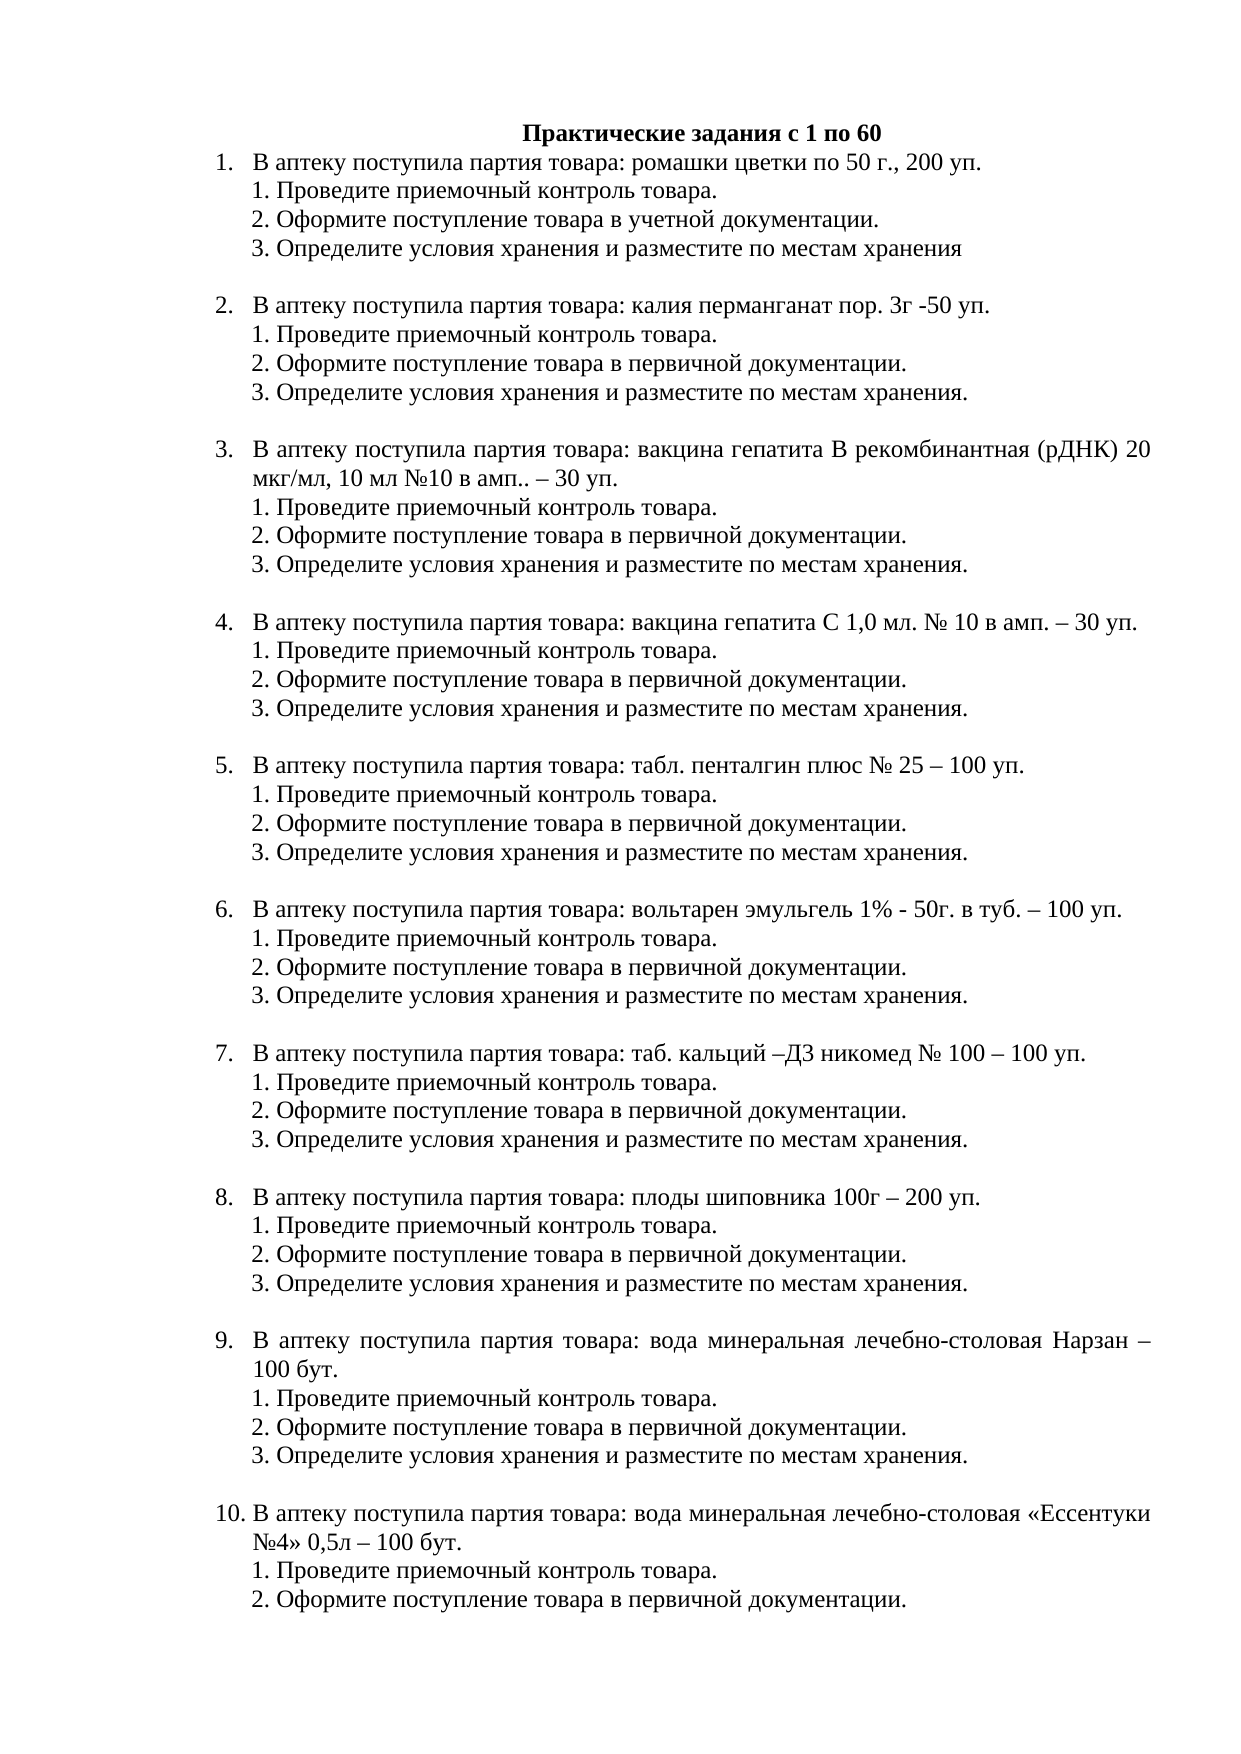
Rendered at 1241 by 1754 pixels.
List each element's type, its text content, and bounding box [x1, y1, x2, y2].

list В аптеку поступила партия товара: вода минеральная лечебно-столовая Нарзан – 100 бут. [215, 1326, 1152, 1383]
text 3. Определите условия хранения и разместите по местам хранения. [215, 981, 1152, 1009]
list В аптеку поступила партия товара: вода минеральная лечебно-столовая «Ессентуки №4» 0,5л – 100 бут. [215, 1498, 1152, 1556]
text 2. Оформите поступление товара в первичной документации. [215, 1096, 1152, 1124]
list В аптеку поступила партия товара: вольтарен эмульгель 1% - 50г. в туб. – 100 уп. [215, 894, 1152, 923]
list Практические задания с 1 по 60 [252, 118, 1152, 147]
text 1. Проведите приемочный контроль товара. [215, 1211, 1152, 1239]
text 2. Оформите поступление товара в первичной документации. [215, 1412, 1152, 1441]
text 2. Оформите поступление товара в первичной документации. [215, 808, 1152, 837]
list В аптеку поступила партия товара: табл. пенталгин плюс № 25 – 100 уп. [215, 751, 1152, 779]
text 3. Определите условия хранения и разместите по местам хранения [177, 233, 1152, 262]
text 2. Оформите поступление товара в учетной документации. [177, 204, 1152, 233]
text 3. Определите условия хранения и разместите по местам хранения. [215, 837, 1152, 866]
text 1. Проведите приемочный контроль товара. [215, 779, 1152, 808]
text 2. Оформите поступление товара в первичной документации. [215, 1584, 1152, 1613]
text 1. Проведите приемочный контроль товара. [215, 1383, 1152, 1412]
text 2. Оформите поступление товара в первичной документации. [215, 521, 1152, 549]
text 1. Проведите приемочный контроль товара. [215, 1067, 1152, 1096]
text 2. Оформите поступление товара в первичной документации. [215, 348, 1152, 377]
text 2. Оформите поступление товара в первичной документации. [215, 664, 1152, 693]
list В аптеку поступила партия товара: таб. кальций –Д3 никомед № 100 – 100 уп. [215, 1038, 1152, 1067]
list В аптеку поступила партия товара: ромашки цветки по 50 г., 200 уп. [215, 147, 1152, 176]
text 3. Определите условия хранения и разместите по местам хранения. [215, 1441, 1152, 1469]
text 3. Определите условия хранения и разместите по местам хранения. [215, 693, 1152, 722]
text 1. Проведите приемочный контроль товара. [215, 492, 1152, 521]
text 3. Определите условия хранения и разместите по местам хранения. [215, 1124, 1152, 1153]
list В аптеку поступила партия товара: вакцина гепатита С 1,0 мл. № 10 в амп. – 30 уп. [215, 607, 1152, 636]
text 1. Проведите приемочный контроль товара. [177, 176, 1152, 204]
text 1. Проведите приемочный контроль товара. [215, 319, 1152, 348]
text 3. Определите условия хранения и разместите по местам хранения. [215, 1268, 1152, 1297]
text 3. Определите условия хранения и разместите по местам хранения. [215, 377, 1152, 406]
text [215, 1556, 1152, 1584]
list В аптеку поступила партия товара: вакцина гепатита В рекомбинантная (рДНК) 20 мкг/мл, 10 мл №10 в амп.. – 30 уп. [215, 434, 1152, 492]
list В аптеку поступила партия товара: плоды шиповника 100г – 200 уп. [215, 1182, 1152, 1211]
text 2. Оформите поступление товара в первичной документации. [215, 952, 1152, 981]
text 2. Оформите поступление товара в первичной документации. [215, 1239, 1152, 1268]
text 1. Проведите приемочный контроль товара. [215, 636, 1152, 664]
text 3. Определите условия хранения и разместите по местам хранения. [215, 549, 1152, 578]
list В аптеку поступила партия товара: калия перманганат пор. 3г -50 уп. [215, 291, 1152, 319]
text 1. Проведите приемочный контроль товара. [215, 923, 1152, 952]
